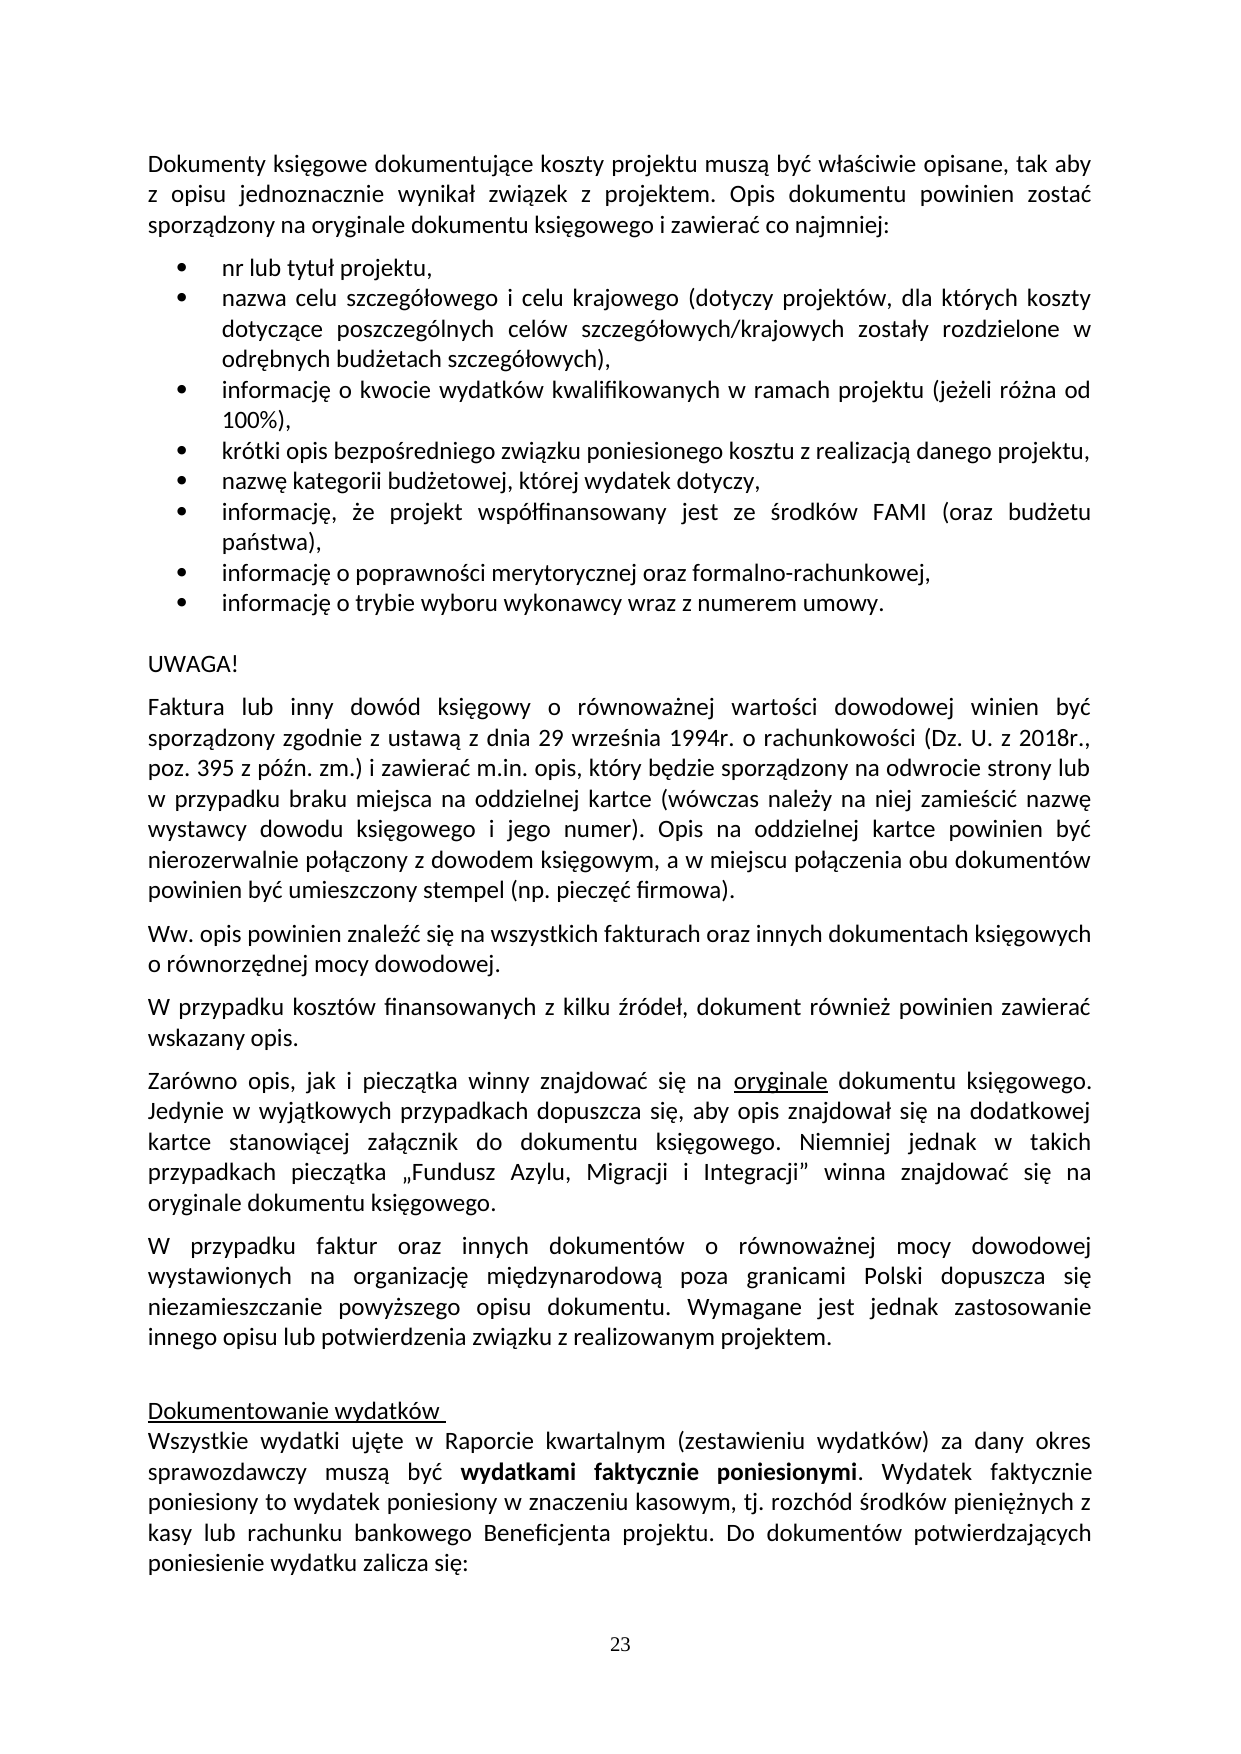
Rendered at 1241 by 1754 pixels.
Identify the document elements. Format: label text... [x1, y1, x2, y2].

text UWAGA! [148, 648, 1093, 679]
list informację o poprawności merytorycznej oraz formalno-rachunkowej, [177, 557, 1092, 587]
text Dokumenty księgowe dokumentujące koszty projektu muszą być właściwie opisane, tak aby z opisu jednoznacznie wynikał związek z projektem. Opis dokumentu powinien zostać sporządzony na oryginale dokumentu księgowego i zawierać co najmniej: [148, 148, 1092, 239]
list informację o trybie wyboru wykonawcy wraz z numerem umowy. [177, 587, 1092, 618]
text Dokumentowanie wydatków [148, 1395, 1092, 1426]
list informację o kwocie wydatków kwalifikowanych w ramach projektu (jeżeli różna od 100%), [177, 374, 1092, 435]
list nr lub tytuł projektu, [177, 252, 1092, 282]
list informację, że projekt współfinansowany jest ze środków FAMI (oraz budżetu państwa), [177, 496, 1092, 557]
text Wszystkie wydatki ujęte w Raporcie kwartalnym (zestawieniu wydatków) za dany okres sprawozdawczy muszą być wydatkami faktycznie poniesionymi. Wydatek faktycznie poniesiony to wydatek poniesiony w znaczeniu kasowym, tj. rozchód środków pieniężnych z kasy lub rachunku bankowego Beneficjenta projektu. Do dokumentów potwierdzających poniesienie wydatku zalicza się: [148, 1426, 1092, 1578]
list nazwa celu szczegółowego i celu krajowego (dotyczy projektów, dla których koszty dotyczące poszczególnych celów szczegółowych/krajowych zostały rozdzielone w odrębnych budżetach szczegółowych), [177, 282, 1092, 374]
text Faktura lub inny dowód księgowy o równoważnej wartości dowodowej winien być sporządzony zgodnie z ustawą z dnia 29 września 1994r. o rachunkowości (Dz. U. z 2018r., poz. 395 z późn. zm.) i zawierać m.in. opis, który będzie sporządzony na odwrocie strony lub w przypadku braku miejsca na oddzielnej kartce (wówczas należy na niej zamieścić nazwę wystawcy dowodu księgowego i jego numer). Opis na oddzielnej kartce powinien być nierozerwalnie połączony z dowodem księgowym, a w miejscu połączenia obu dokumentów powinien być umieszczony stempel (np. pieczęć firmowa). [148, 692, 1092, 905]
text Ww. opis powinien znaleźć się na wszystkich fakturach oraz innych dokumentach księgowych o równorzędnej mocy dowodowej. [148, 918, 1092, 979]
text W przypadku faktur oraz innych dokumentów o równoważnej mocy dowodowej wystawionych na organizację międzynarodową poza granicami Polski dopuszcza się niezamieszczanie powyższego opisu dokumentu. Wymagane jest jednak zastosowanie innego opisu lub potwierdzenia związku z realizowanym projektem. [148, 1230, 1092, 1352]
text Zarówno opis, jak i pieczątka winny znajdować się na oryginale dokumentu księgowego. Jedynie w wyjątkowych przypadkach dopuszcza się, aby opis znajdował się na dodatkowej kartce stanowiącej załącznik do dokumentu księgowego. Niemniej jednak w takich przypadkach pieczątka „Fundusz Azylu, Migracji i Integracji” winna znajdować się na oryginale dokumentu księgowego. [148, 1065, 1092, 1217]
text W przypadku kosztów finansowanych z kilku źródeł, dokument również powinien zawierać wskazany opis. [148, 991, 1092, 1052]
list krótki opis bezpośredniego związku poniesionego kosztu z realizacją danego projektu, [177, 435, 1092, 465]
list nazwę kategorii budżetowej, której wydatek dotyczy, [177, 465, 1092, 496]
